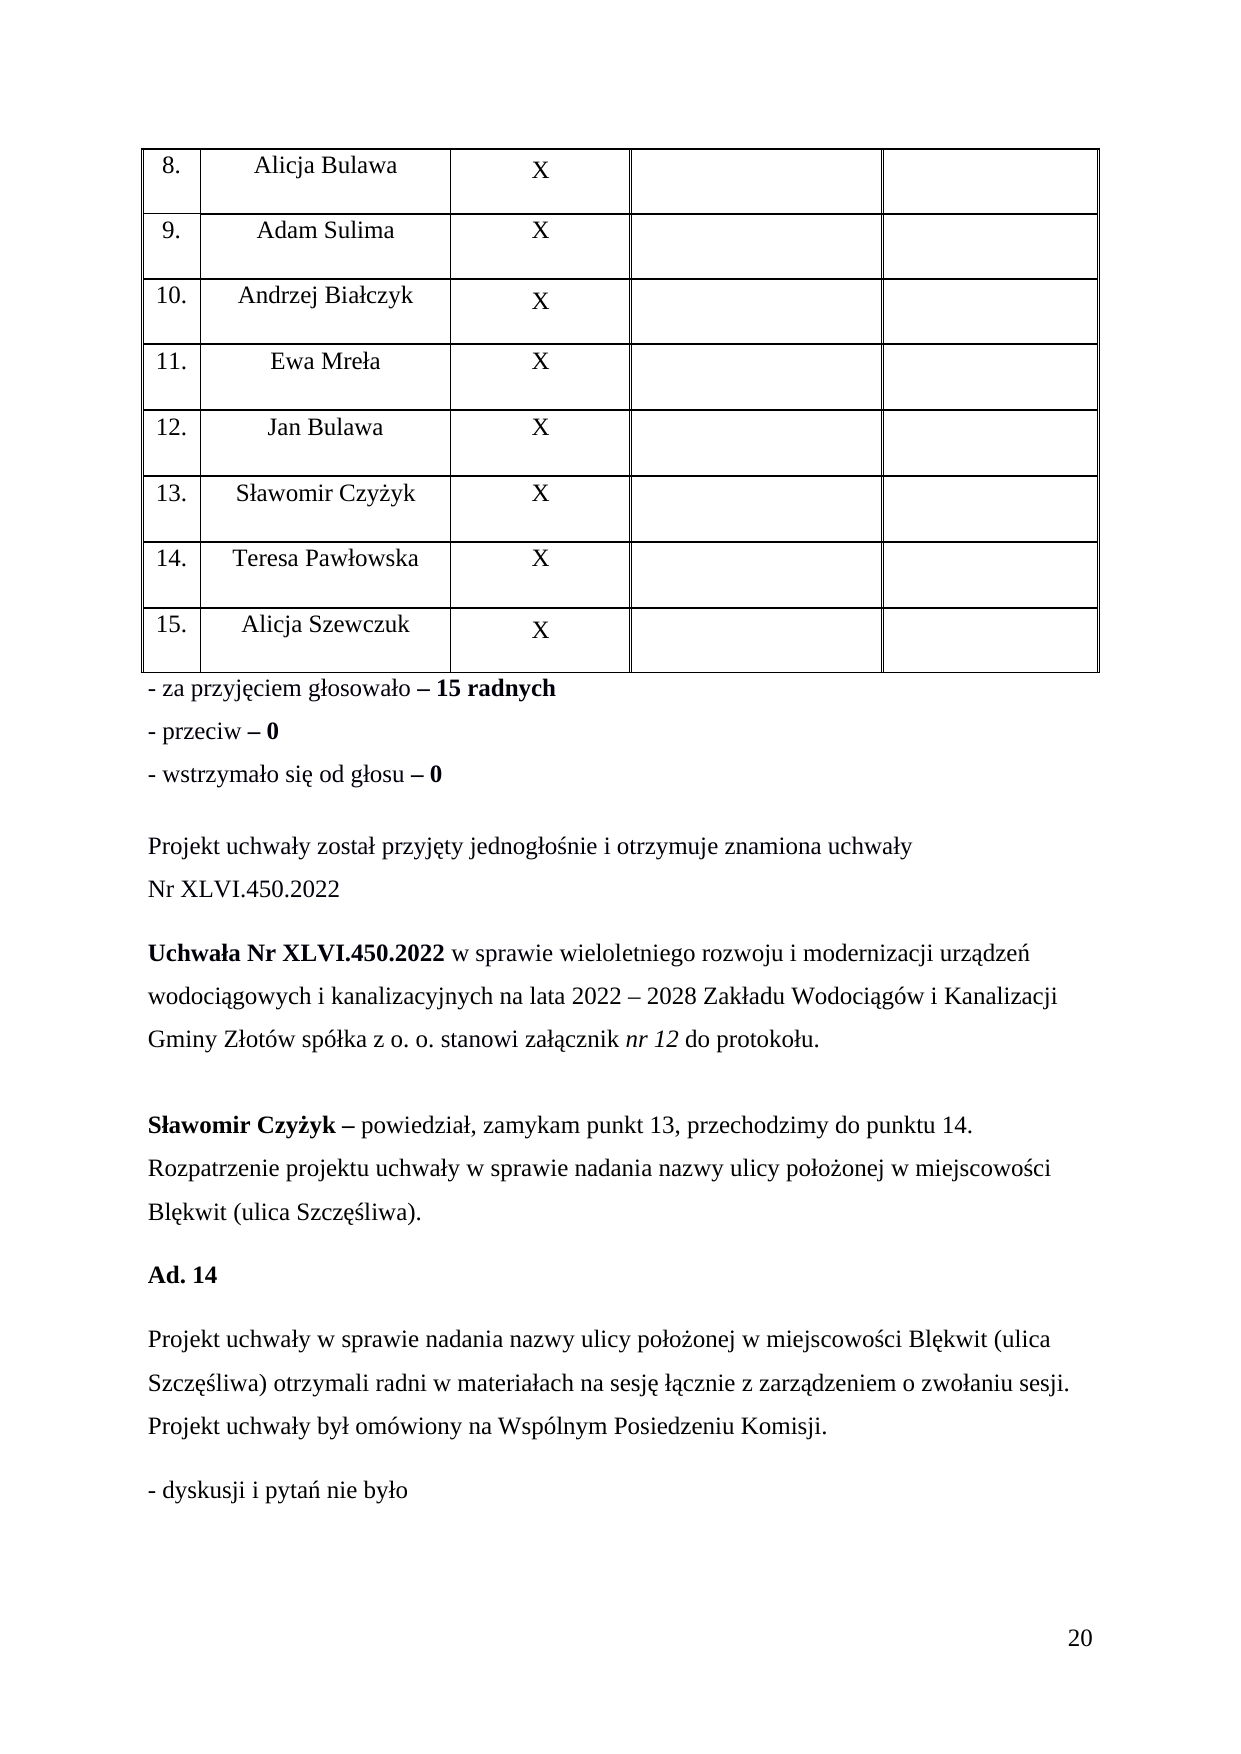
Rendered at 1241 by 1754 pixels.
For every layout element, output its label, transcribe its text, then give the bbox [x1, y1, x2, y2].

table_cell [632, 609, 881, 672]
table_cell Teresa Pawłowska [201, 543, 450, 607]
table_cell [884, 215, 1097, 278]
text Ad. 14 [148, 1261, 1093, 1289]
table_cell 8. [144, 150, 200, 212]
table_cell [632, 477, 881, 541]
table_cell 13. [144, 477, 200, 541]
table_cell X [451, 543, 629, 607]
text - przeciw – 0 [148, 716, 1093, 744]
table_cell Andrzej Białczyk [201, 280, 450, 343]
text - dyskusji i pytań nie było [148, 1475, 1093, 1503]
table_cell Sławomir Czyżyk [201, 477, 450, 541]
text - za przyjęciem głosowało – 15 radnych [148, 673, 1093, 701]
table_cell Ewa Mreła [201, 345, 450, 409]
table_cell [632, 215, 881, 278]
table_cell [884, 543, 1097, 607]
text Sławomir Czyżyk – powiedział, zamykam punkt 13, przechodzimy do punktu 14. Rozpatrzenie projektu uchwały w sprawie nadania nazwy ulicy położonej w miejscowości Blękwit (ulica Szczęśliwa). [148, 1110, 1093, 1225]
table_cell [884, 477, 1097, 541]
table_cell X [451, 609, 629, 672]
table_cell [884, 150, 1097, 212]
table_cell 11. [144, 345, 200, 409]
table_cell X [451, 215, 629, 278]
table_cell 9. [144, 214, 200, 278]
table_cell Alicja Bulawa [201, 150, 450, 212]
table_cell 12. [144, 411, 200, 475]
table_cell [884, 280, 1097, 343]
text Projekt uchwały został przyjęty jednogłośnie i otrzymuje znamiona uchwały Nr XLVI.450.2022 [148, 831, 1093, 903]
table_cell X [451, 150, 629, 212]
table_cell Adam Sulima [201, 215, 450, 278]
table_cell X [451, 280, 629, 343]
table_cell [632, 543, 881, 607]
table_cell [632, 280, 881, 343]
table_cell [884, 609, 1097, 672]
table_cell [632, 411, 881, 475]
table_cell 14. [144, 543, 200, 607]
table_cell X [451, 411, 629, 475]
text - wstrzymało się od głosu – 0 [148, 759, 1093, 788]
table_cell [632, 150, 881, 212]
text Projekt uchwały w sprawie nadania nazwy ulicy położonej w miejscowości Blękwit (ulica Szczęśliwa) otrzymali radni w materiałach na sesję łącznie z zarządzeniem o zwołaniu sesji. Projekt uchwały był omówiony na Wspólnym Posiedzeniu Komisji. [148, 1324, 1093, 1439]
table_cell X [451, 477, 629, 541]
table_cell X [451, 345, 629, 409]
table_cell Jan Bulawa [201, 411, 450, 475]
table_cell [884, 411, 1097, 475]
table_cell [884, 345, 1097, 409]
text Uchwała Nr XLVI.450.2022 w sprawie wieloletniego rozwoju i modernizacji urządzeń wodociągowych i kanalizacyjnych na lata 2022 – 2028 Zakładu Wodociągów i Kanalizacji Gminy Złotów spółka z o. o. stanowi załącznik nr 12 do protokołu. [148, 938, 1093, 1053]
table_cell 15. [144, 609, 200, 672]
table_cell 10. [144, 280, 200, 343]
table_cell Alicja Szewczuk [201, 609, 450, 672]
table_cell [632, 345, 881, 409]
